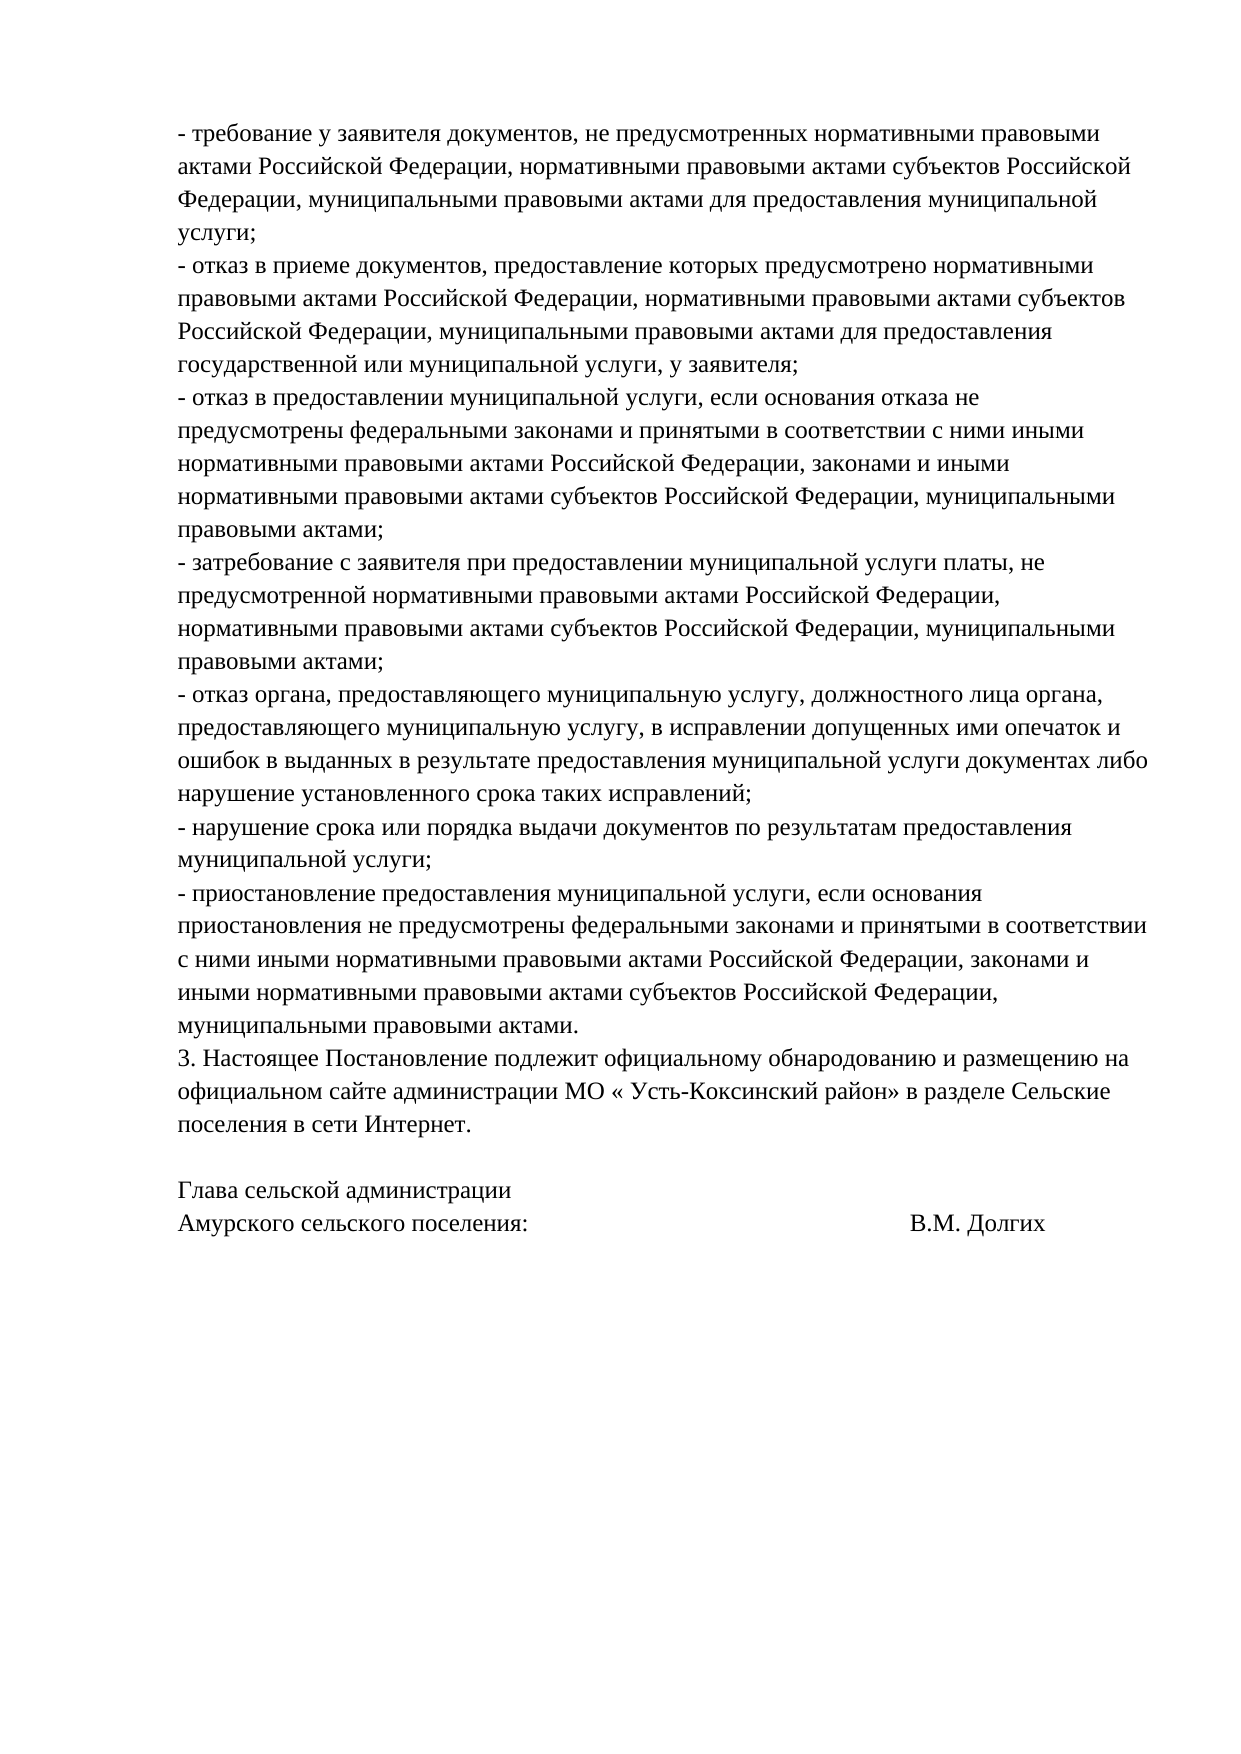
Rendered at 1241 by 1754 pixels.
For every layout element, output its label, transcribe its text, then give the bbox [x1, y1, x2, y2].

text - отказ органа, предоставляющего муниципальную услугу, должностного лица органа, предоставляющего муниципальную услугу, в исправлении допущенных ими опечаток и ошибок в выданных в результате предоставления муниципальной услуги документах либо нарушение установленного срока таких исправлений; [177, 679, 1152, 807]
text Глава сельской администрации [177, 1175, 1152, 1203]
text Амурского сельского поселения: В.М. Долгих [177, 1208, 1152, 1237]
text - нарушение срока или порядка выдачи документов по результатам предоставления муниципальной услуги; [177, 812, 1152, 873]
text - требование у заявителя документов, не предусмотренных нормативными правовыми актами Российской Федерации, нормативными правовыми актами субъектов Российской Федерации, муниципальными правовыми актами для предоставления муниципальной услуги; [177, 118, 1152, 246]
text 3. Настоящее Постановление подлежит официальному обнародованию и размещению на официальном сайте администрации МО « Усть-Коксинский район» в разделе Сельские поселения в сети Интернет. [177, 1043, 1152, 1137]
text - затребование с заявителя при предоставлении муниципальной услуги платы, не предусмотренной нормативными правовыми актами Российской Федерации, нормативными правовыми актами субъектов Российской Федерации, муниципальными правовыми актами; [177, 547, 1152, 675]
text - отказ в приеме документов, предоставление которых предусмотрено нормативными правовыми актами Российской Федерации, нормативными правовыми актами субъектов Российской Федерации, муниципальными правовыми актами для предоставления государственной или муниципальной услуги, у заявителя; [177, 250, 1152, 378]
text - приостановление предоставления муниципальной услуги, если основания приостановления не предусмотрены федеральными законами и принятыми в соответствии с ними иными нормативными правовыми актами Российской Федерации, законами и иными нормативными правовыми актами субъектов Российской Федерации, муниципальными правовыми актами. [177, 878, 1152, 1038]
text - отказ в предоставлении муниципальной услуги, если основания отказа не предусмотрены федеральными законами и принятыми в соответствии с ними иными нормативными правовыми актами Российской Федерации, законами и иными нормативными правовыми актами субъектов Российской Федерации, муниципальными правовыми актами; [177, 382, 1152, 543]
